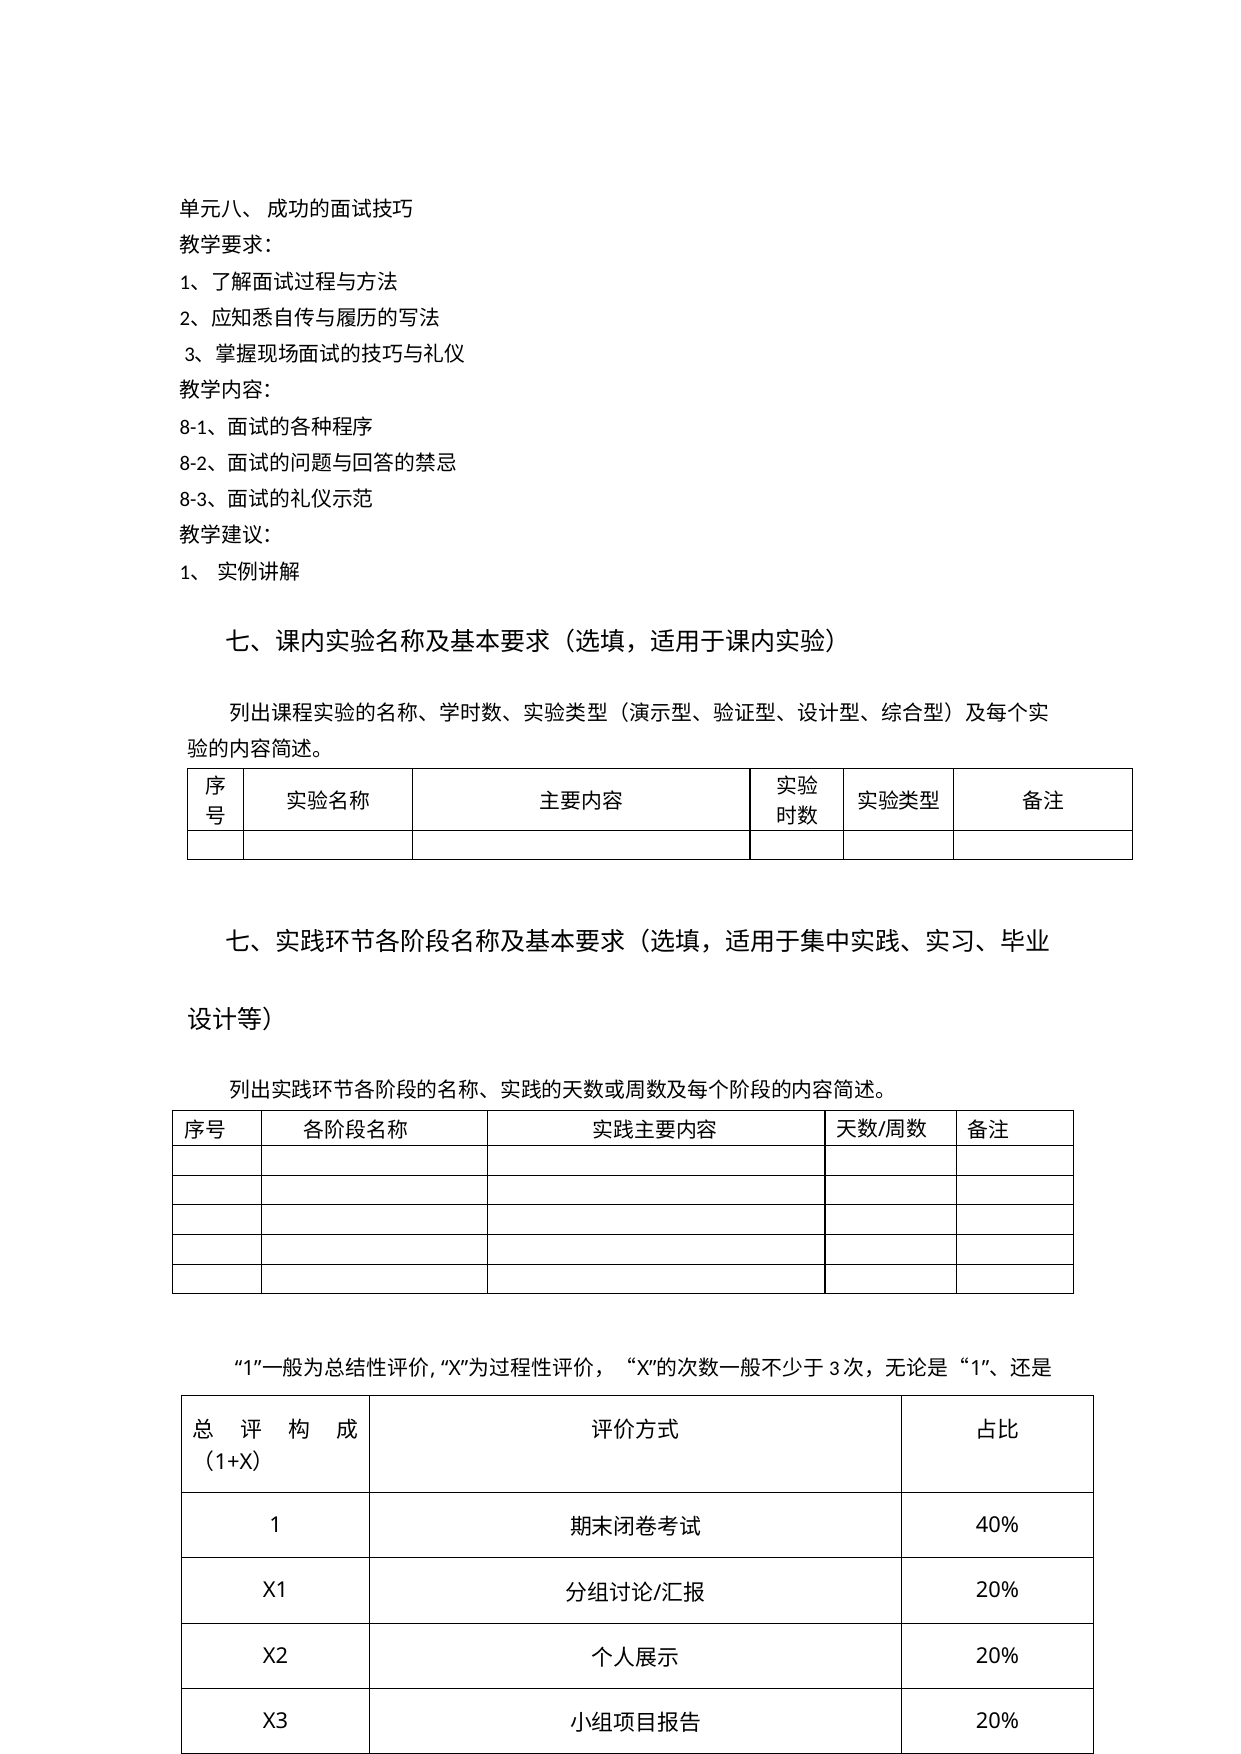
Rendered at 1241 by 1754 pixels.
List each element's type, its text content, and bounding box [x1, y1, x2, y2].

list 实例讲解 [179, 555, 1050, 585]
table_cell [488, 1205, 824, 1234]
list 教学内容： [179, 374, 1050, 404]
list 2、应知悉自传与履历的写法 [179, 301, 1050, 331]
table_cell [957, 1205, 1073, 1234]
table_cell 20% [902, 1689, 1093, 1753]
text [187, 1351, 1053, 1381]
table_cell [826, 1146, 956, 1175]
table_cell [488, 1265, 824, 1293]
list 8-2、面试的问题与回答的禁忌 [179, 446, 1050, 476]
table_cell [957, 1146, 1073, 1175]
table_cell [173, 1265, 261, 1293]
table_cell [173, 1176, 261, 1204]
table_header 序号 [188, 769, 243, 830]
list 教学建议： [179, 519, 1050, 549]
list 8-1、面试的各种程序 [179, 410, 1050, 440]
table_cell [826, 1265, 956, 1293]
table_header 主要内容 [413, 769, 749, 830]
table_header 天数/周数 [826, 1111, 956, 1145]
table_cell [957, 1265, 1073, 1293]
table_cell [262, 1235, 487, 1263]
text 列出课程实验的名称、学时数、实验类型（演示型、验证型、设计型、综合型）及每个实验的内容简述。 [187, 696, 1050, 762]
table_header 占比 [902, 1396, 1093, 1492]
table_cell 小组项目报告 [370, 1689, 901, 1753]
table_header 各阶段名称 [262, 1111, 487, 1145]
table_cell [262, 1205, 487, 1234]
table_cell X1 [182, 1558, 369, 1622]
table_cell [173, 1205, 261, 1234]
table_cell 分组讨论/汇报 [370, 1558, 901, 1622]
table_header 实验 时数 [751, 769, 843, 830]
table_header 备注 [957, 1111, 1073, 1145]
table_cell [262, 1146, 487, 1175]
table_cell [826, 1176, 956, 1204]
table_cell [751, 831, 843, 859]
table_cell [826, 1235, 956, 1263]
table_cell [413, 831, 749, 859]
table_cell [173, 1235, 261, 1263]
table_header 实践主要内容 [488, 1111, 824, 1145]
list 3、掌握现场面试的技巧与礼仪 [179, 337, 1050, 368]
table_cell [244, 831, 412, 859]
table_cell [173, 1146, 261, 1175]
text 列出实践环节各阶段的名称、实践的天数或周数及每个阶段的内容简述。 [187, 1073, 1050, 1104]
table_cell [488, 1235, 824, 1263]
table_cell [826, 1205, 956, 1234]
table_cell X3 [182, 1689, 369, 1753]
table_cell 个人展示 [370, 1624, 901, 1688]
text 七、实践环节各阶段名称及基本要求（选填，适用于集中实践、实习、毕业设计等） [187, 907, 1053, 1050]
table_header 评价方式 [370, 1396, 901, 1492]
table_cell [488, 1146, 824, 1175]
list 单元八、 成功的面试技巧 [179, 192, 1050, 223]
table_header 实验名称 [244, 769, 412, 830]
table_header 备注 [954, 769, 1132, 830]
list 1、了解面试过程与方法 [179, 265, 1050, 295]
table_header 实验类型 [844, 769, 953, 830]
table_cell 40% [902, 1493, 1093, 1557]
table_cell [188, 831, 243, 859]
table_cell [957, 1176, 1073, 1204]
table_cell [954, 831, 1132, 859]
table_cell [488, 1176, 824, 1204]
table_header 序号 [173, 1111, 261, 1145]
table_header 总评构成（1+X） [182, 1396, 369, 1492]
table_cell X2 [182, 1624, 369, 1688]
table_cell 期末闭卷考试 [370, 1493, 901, 1557]
text 七、课内实验名称及基本要求（选填，适用于课内实验） [187, 607, 1053, 672]
list 教学要求： [179, 229, 1050, 259]
table_cell [262, 1176, 487, 1204]
table_cell 20% [902, 1558, 1093, 1622]
table_cell 1 [182, 1493, 369, 1557]
table_cell [262, 1265, 487, 1293]
table_cell [844, 831, 953, 859]
list 8-3、面试的礼仪示范 [179, 482, 1050, 513]
table_cell 20% [902, 1624, 1093, 1688]
table_cell [957, 1235, 1073, 1263]
